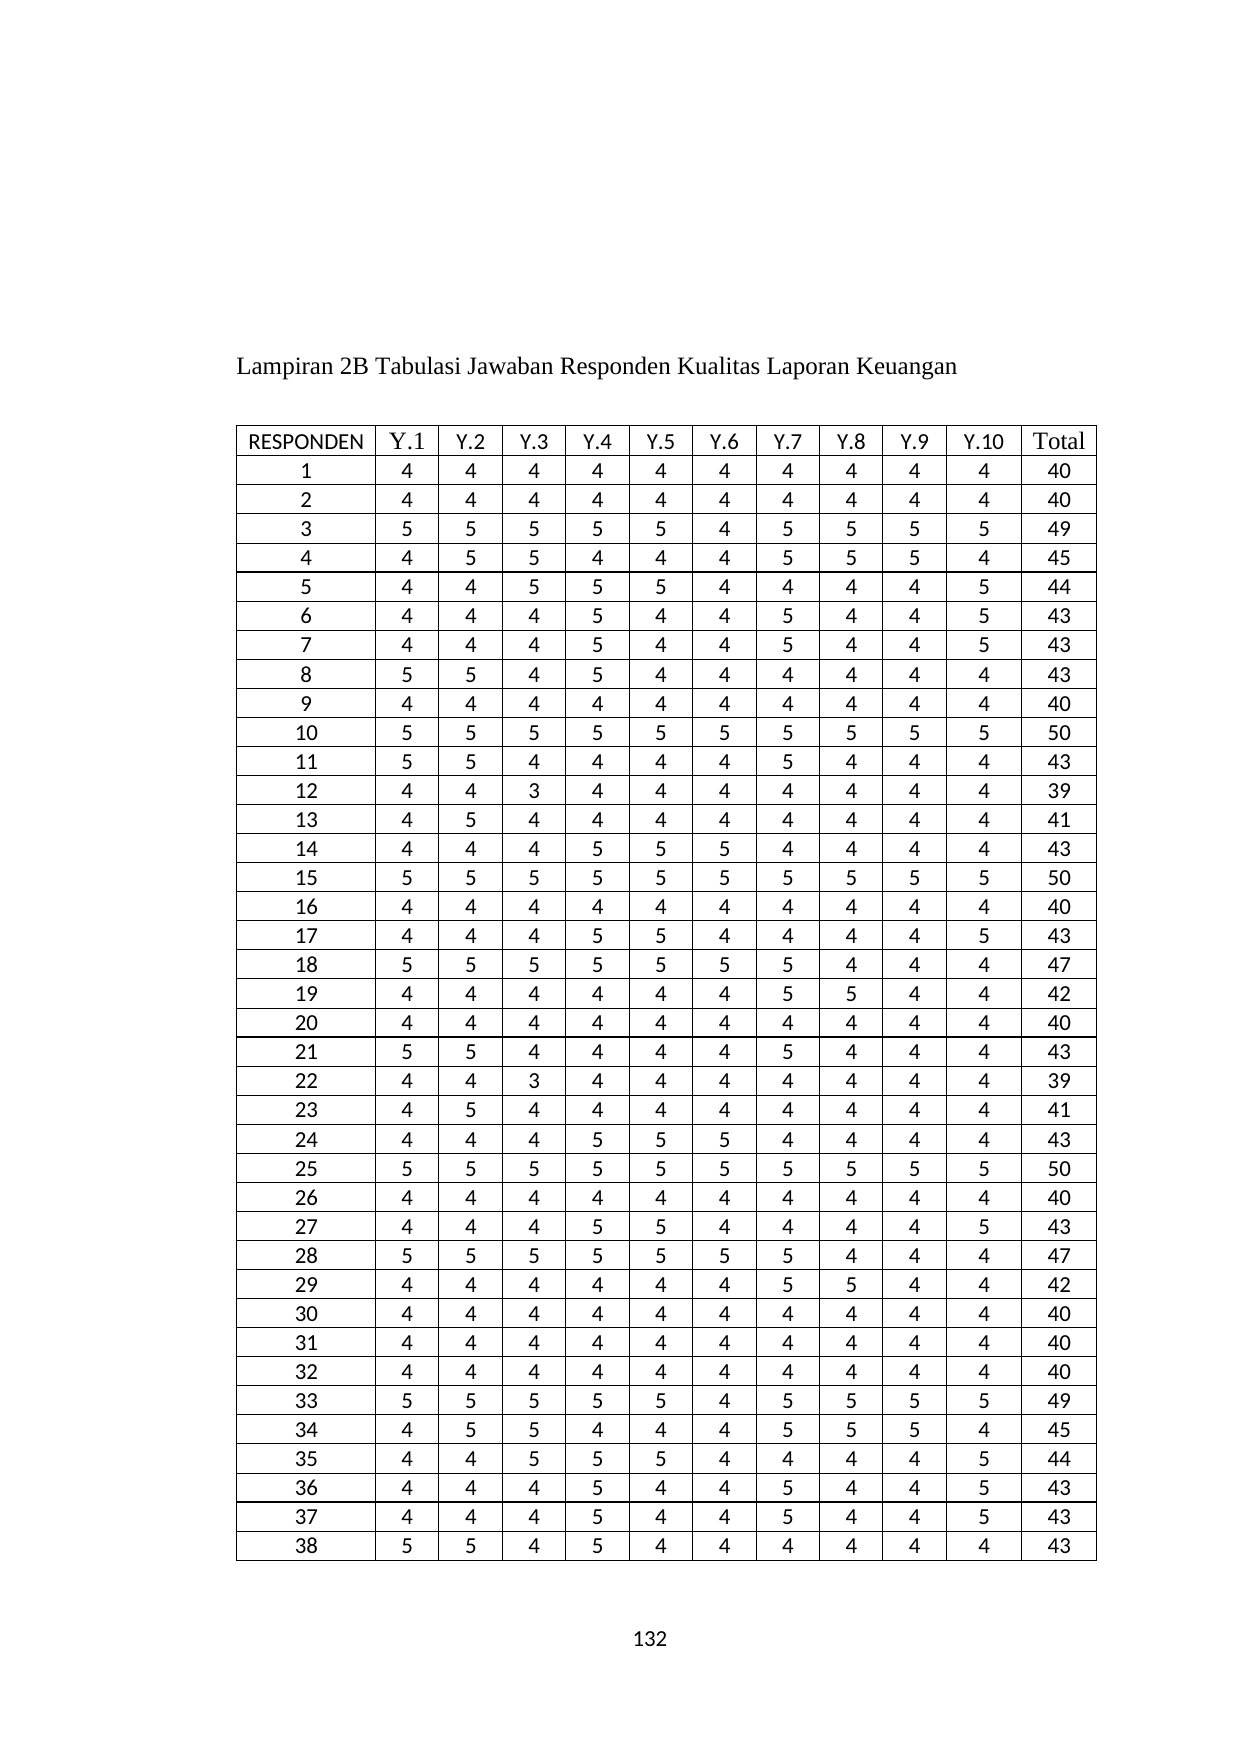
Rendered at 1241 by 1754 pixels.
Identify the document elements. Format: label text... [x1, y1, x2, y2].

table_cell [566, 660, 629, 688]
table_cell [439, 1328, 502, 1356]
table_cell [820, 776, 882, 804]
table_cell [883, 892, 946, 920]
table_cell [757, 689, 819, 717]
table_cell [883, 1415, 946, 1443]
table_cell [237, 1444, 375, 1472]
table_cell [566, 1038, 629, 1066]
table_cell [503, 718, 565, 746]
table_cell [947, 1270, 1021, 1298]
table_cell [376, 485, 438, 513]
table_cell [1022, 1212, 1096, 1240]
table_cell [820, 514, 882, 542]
list Lampiran 2B Tabulasi Jawaban Responden Kualitas Laporan Keuangan [236, 351, 1063, 380]
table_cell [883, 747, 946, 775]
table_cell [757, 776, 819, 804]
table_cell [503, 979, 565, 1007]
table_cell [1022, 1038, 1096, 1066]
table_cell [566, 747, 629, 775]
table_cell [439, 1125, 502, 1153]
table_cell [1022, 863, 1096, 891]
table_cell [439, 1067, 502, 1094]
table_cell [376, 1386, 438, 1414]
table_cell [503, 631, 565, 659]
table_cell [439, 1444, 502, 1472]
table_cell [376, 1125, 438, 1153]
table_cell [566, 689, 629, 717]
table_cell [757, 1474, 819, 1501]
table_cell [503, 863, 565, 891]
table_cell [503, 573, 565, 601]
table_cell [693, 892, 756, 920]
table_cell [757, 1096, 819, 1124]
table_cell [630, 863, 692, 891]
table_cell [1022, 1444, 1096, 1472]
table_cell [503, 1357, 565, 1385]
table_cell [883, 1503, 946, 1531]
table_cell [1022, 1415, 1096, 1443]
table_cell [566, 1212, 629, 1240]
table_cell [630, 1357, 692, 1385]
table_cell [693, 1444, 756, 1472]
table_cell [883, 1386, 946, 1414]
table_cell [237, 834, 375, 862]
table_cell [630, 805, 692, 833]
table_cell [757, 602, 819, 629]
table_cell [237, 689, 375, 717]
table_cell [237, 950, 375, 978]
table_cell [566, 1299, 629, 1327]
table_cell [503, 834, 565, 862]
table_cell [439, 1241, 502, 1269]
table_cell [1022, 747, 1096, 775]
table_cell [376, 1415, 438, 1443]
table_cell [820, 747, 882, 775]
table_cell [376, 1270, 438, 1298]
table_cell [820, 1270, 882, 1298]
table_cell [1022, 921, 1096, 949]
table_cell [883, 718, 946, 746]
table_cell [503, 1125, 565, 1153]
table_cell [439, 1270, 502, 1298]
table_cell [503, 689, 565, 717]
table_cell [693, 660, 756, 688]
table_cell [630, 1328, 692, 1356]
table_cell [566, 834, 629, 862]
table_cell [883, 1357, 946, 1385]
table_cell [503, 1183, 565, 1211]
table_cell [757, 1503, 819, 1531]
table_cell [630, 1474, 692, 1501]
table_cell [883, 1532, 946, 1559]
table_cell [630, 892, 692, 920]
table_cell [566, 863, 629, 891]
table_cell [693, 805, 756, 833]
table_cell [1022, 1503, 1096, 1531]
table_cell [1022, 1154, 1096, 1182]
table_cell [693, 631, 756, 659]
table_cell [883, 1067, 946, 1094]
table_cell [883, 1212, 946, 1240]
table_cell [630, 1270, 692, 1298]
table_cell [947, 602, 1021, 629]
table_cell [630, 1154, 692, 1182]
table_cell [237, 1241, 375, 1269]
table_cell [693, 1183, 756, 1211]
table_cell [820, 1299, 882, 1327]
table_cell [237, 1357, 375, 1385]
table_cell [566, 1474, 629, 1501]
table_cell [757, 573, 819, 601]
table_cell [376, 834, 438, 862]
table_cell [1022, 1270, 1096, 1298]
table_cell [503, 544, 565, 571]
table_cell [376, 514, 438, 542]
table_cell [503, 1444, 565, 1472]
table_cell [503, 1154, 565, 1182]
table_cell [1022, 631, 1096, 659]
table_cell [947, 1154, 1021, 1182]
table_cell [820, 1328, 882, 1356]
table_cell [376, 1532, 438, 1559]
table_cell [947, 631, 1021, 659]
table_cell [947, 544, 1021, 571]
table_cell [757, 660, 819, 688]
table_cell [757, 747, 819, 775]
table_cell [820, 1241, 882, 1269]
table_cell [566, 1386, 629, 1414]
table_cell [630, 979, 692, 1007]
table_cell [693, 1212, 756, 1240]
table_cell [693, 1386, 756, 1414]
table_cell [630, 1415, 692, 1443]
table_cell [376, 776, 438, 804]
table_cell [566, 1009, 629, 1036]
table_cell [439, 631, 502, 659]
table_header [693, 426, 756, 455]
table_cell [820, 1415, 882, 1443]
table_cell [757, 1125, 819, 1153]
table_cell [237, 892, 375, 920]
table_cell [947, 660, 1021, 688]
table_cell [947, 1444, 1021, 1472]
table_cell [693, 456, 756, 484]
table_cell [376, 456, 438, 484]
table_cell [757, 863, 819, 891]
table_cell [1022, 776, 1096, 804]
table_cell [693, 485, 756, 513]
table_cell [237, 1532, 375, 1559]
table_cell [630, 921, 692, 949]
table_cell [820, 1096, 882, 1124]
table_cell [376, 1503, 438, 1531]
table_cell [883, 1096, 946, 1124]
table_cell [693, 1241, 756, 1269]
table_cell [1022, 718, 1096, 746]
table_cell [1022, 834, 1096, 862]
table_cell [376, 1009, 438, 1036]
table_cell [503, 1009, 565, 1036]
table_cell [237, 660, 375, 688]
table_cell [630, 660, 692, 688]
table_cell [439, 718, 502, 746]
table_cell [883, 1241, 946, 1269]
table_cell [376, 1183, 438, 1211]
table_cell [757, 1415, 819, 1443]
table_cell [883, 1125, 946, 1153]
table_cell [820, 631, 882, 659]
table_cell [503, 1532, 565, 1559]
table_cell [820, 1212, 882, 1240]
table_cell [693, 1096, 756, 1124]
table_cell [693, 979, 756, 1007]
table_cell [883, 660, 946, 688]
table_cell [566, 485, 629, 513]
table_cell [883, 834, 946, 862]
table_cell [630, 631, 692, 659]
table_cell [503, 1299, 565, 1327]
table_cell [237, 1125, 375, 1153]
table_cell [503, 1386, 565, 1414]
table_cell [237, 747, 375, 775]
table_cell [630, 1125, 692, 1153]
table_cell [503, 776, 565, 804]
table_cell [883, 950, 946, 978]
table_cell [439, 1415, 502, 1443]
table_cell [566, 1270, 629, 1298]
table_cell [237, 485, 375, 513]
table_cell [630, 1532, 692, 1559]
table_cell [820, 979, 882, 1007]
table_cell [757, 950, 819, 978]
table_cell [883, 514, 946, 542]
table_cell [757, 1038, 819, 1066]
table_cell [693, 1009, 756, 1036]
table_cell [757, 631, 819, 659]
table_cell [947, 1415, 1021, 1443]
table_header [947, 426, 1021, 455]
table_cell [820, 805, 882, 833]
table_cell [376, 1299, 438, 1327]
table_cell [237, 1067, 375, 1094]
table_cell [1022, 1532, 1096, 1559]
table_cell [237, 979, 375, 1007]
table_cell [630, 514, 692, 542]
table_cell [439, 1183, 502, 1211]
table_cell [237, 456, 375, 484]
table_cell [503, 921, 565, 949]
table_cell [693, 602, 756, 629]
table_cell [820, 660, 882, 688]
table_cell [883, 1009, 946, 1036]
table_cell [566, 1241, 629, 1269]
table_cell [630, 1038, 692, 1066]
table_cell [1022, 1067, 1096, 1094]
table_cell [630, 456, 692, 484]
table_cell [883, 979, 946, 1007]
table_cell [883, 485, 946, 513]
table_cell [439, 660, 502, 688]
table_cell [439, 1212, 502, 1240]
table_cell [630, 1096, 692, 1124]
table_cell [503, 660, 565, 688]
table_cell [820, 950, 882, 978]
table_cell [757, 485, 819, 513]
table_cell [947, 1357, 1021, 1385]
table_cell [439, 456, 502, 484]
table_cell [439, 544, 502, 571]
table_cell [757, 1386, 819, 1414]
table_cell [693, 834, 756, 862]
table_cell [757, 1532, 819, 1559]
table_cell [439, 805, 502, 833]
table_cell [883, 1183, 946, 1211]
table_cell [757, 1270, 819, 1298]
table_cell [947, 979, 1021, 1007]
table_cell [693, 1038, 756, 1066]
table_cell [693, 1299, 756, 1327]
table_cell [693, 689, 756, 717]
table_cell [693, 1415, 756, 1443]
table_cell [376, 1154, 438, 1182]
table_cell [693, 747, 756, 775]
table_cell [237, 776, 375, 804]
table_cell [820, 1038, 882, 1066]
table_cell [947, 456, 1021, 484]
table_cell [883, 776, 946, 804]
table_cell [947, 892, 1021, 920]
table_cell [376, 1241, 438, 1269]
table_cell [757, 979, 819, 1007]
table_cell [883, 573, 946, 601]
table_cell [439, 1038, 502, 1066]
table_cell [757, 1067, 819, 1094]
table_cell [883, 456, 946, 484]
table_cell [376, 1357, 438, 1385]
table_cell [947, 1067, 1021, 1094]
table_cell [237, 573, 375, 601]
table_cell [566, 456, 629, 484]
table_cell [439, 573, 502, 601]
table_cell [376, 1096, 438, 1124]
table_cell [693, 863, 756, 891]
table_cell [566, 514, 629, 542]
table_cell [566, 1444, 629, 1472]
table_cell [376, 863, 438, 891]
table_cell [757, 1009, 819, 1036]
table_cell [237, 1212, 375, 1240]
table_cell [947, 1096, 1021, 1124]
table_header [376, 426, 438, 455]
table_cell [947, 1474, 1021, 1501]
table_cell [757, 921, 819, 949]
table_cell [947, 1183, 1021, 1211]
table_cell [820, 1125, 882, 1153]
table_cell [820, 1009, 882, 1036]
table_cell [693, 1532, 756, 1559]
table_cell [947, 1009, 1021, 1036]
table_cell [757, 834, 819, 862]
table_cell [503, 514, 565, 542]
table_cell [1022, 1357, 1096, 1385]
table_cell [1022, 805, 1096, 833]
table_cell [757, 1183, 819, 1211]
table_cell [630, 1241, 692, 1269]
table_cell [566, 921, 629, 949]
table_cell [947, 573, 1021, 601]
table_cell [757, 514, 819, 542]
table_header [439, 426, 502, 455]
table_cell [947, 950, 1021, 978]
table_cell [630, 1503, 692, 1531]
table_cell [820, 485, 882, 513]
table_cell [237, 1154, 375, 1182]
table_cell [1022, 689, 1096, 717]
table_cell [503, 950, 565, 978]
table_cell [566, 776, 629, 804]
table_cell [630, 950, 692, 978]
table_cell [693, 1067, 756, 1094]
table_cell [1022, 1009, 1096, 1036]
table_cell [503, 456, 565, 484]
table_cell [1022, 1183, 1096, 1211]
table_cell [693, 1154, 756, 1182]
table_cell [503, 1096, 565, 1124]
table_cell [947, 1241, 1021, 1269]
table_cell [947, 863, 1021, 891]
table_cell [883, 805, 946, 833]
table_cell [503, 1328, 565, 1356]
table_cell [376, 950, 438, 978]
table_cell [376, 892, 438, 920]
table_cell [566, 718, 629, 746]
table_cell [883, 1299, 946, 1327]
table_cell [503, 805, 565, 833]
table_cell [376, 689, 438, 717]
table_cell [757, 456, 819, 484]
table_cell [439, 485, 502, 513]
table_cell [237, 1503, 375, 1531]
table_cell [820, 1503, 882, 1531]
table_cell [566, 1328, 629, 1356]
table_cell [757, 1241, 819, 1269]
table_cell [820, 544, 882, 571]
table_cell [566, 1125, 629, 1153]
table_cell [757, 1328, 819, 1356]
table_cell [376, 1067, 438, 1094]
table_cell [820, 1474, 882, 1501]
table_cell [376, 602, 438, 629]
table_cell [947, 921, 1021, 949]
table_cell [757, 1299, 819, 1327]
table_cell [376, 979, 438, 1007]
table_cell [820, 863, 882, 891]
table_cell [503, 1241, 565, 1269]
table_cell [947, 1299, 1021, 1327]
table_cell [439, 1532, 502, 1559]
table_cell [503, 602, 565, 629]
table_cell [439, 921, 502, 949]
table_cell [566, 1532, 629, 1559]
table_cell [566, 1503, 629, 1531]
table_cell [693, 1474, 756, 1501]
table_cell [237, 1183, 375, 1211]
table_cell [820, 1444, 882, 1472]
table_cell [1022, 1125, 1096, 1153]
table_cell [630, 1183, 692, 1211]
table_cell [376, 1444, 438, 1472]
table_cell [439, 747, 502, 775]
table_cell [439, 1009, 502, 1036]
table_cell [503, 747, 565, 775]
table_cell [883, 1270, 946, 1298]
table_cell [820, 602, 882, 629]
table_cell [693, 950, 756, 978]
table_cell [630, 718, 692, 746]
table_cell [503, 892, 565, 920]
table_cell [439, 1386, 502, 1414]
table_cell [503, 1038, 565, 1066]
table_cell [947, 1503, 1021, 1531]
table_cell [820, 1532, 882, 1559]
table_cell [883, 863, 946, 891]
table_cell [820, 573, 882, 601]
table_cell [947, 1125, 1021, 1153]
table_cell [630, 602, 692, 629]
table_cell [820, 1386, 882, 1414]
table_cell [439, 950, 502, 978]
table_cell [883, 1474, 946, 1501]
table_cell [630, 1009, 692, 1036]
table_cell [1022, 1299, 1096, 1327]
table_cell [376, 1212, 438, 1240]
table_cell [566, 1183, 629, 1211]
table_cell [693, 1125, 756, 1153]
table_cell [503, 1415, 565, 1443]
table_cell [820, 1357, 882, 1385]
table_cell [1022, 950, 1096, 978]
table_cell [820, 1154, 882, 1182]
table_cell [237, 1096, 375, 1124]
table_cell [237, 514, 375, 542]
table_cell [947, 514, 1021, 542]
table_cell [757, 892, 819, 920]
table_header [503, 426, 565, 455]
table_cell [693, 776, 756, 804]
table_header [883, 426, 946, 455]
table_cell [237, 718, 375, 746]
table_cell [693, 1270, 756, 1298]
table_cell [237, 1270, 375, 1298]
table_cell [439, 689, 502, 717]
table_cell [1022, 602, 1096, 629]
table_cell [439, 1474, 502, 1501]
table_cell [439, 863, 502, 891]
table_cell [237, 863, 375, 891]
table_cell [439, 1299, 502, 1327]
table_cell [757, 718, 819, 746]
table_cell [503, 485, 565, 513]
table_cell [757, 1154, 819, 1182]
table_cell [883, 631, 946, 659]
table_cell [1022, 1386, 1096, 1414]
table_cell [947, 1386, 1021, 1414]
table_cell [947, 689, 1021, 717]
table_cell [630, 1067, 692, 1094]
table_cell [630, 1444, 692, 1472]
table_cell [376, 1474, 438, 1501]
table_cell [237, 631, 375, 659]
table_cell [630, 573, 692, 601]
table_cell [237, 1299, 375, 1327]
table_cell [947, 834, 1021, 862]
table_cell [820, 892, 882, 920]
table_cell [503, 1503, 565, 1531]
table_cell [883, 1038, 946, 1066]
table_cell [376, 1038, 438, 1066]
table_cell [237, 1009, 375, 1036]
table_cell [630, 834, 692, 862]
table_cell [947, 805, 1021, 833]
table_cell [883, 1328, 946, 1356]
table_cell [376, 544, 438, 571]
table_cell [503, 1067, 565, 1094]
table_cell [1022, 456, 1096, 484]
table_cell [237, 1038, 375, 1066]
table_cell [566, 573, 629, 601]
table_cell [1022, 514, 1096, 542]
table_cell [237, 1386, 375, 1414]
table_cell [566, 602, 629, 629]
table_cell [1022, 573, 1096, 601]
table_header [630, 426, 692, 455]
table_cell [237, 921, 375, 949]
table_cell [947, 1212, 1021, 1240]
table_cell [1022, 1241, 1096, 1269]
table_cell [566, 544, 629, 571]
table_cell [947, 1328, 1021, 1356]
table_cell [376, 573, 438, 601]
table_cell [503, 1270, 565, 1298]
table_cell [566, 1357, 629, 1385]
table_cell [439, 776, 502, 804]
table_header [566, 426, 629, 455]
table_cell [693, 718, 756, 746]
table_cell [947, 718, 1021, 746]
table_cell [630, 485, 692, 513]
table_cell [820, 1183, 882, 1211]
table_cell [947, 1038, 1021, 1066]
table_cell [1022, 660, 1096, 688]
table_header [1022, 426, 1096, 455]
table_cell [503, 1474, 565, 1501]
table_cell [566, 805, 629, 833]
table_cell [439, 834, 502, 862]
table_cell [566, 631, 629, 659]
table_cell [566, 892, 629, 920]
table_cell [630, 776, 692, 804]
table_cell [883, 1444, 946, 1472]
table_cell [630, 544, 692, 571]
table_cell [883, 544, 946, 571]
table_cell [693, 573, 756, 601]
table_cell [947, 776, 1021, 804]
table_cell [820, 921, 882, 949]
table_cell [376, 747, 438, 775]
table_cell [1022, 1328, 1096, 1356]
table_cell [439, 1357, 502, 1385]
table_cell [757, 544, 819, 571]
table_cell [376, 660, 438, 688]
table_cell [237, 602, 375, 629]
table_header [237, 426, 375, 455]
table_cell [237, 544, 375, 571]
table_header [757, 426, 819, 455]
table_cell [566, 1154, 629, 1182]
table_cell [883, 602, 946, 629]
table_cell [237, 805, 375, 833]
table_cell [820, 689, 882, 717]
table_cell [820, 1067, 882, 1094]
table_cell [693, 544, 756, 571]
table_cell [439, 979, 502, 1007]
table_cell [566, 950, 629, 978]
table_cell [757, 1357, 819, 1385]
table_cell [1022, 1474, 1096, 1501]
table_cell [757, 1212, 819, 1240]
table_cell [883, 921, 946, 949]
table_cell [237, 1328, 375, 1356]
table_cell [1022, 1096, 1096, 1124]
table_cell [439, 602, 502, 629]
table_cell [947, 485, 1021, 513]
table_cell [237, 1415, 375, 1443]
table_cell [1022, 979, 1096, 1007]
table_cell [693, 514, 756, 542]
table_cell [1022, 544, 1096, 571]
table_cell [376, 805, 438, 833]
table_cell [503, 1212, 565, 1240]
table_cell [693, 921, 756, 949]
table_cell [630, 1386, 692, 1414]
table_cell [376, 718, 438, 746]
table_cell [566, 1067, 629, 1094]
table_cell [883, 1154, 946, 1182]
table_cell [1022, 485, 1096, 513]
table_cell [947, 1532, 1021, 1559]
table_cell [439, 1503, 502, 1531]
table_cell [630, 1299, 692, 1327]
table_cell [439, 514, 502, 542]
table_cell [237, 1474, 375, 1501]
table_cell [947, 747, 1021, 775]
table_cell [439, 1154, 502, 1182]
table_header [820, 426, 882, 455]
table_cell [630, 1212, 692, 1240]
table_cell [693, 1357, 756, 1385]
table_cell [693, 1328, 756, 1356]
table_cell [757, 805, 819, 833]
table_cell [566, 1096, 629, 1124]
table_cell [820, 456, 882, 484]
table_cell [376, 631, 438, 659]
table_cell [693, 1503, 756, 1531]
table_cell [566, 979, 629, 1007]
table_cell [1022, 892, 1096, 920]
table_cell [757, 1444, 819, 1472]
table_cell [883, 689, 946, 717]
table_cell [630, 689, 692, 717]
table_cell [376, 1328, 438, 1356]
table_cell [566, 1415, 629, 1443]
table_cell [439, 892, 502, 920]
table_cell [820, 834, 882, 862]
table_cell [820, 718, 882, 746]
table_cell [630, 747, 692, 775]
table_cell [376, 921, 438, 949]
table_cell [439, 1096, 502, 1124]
